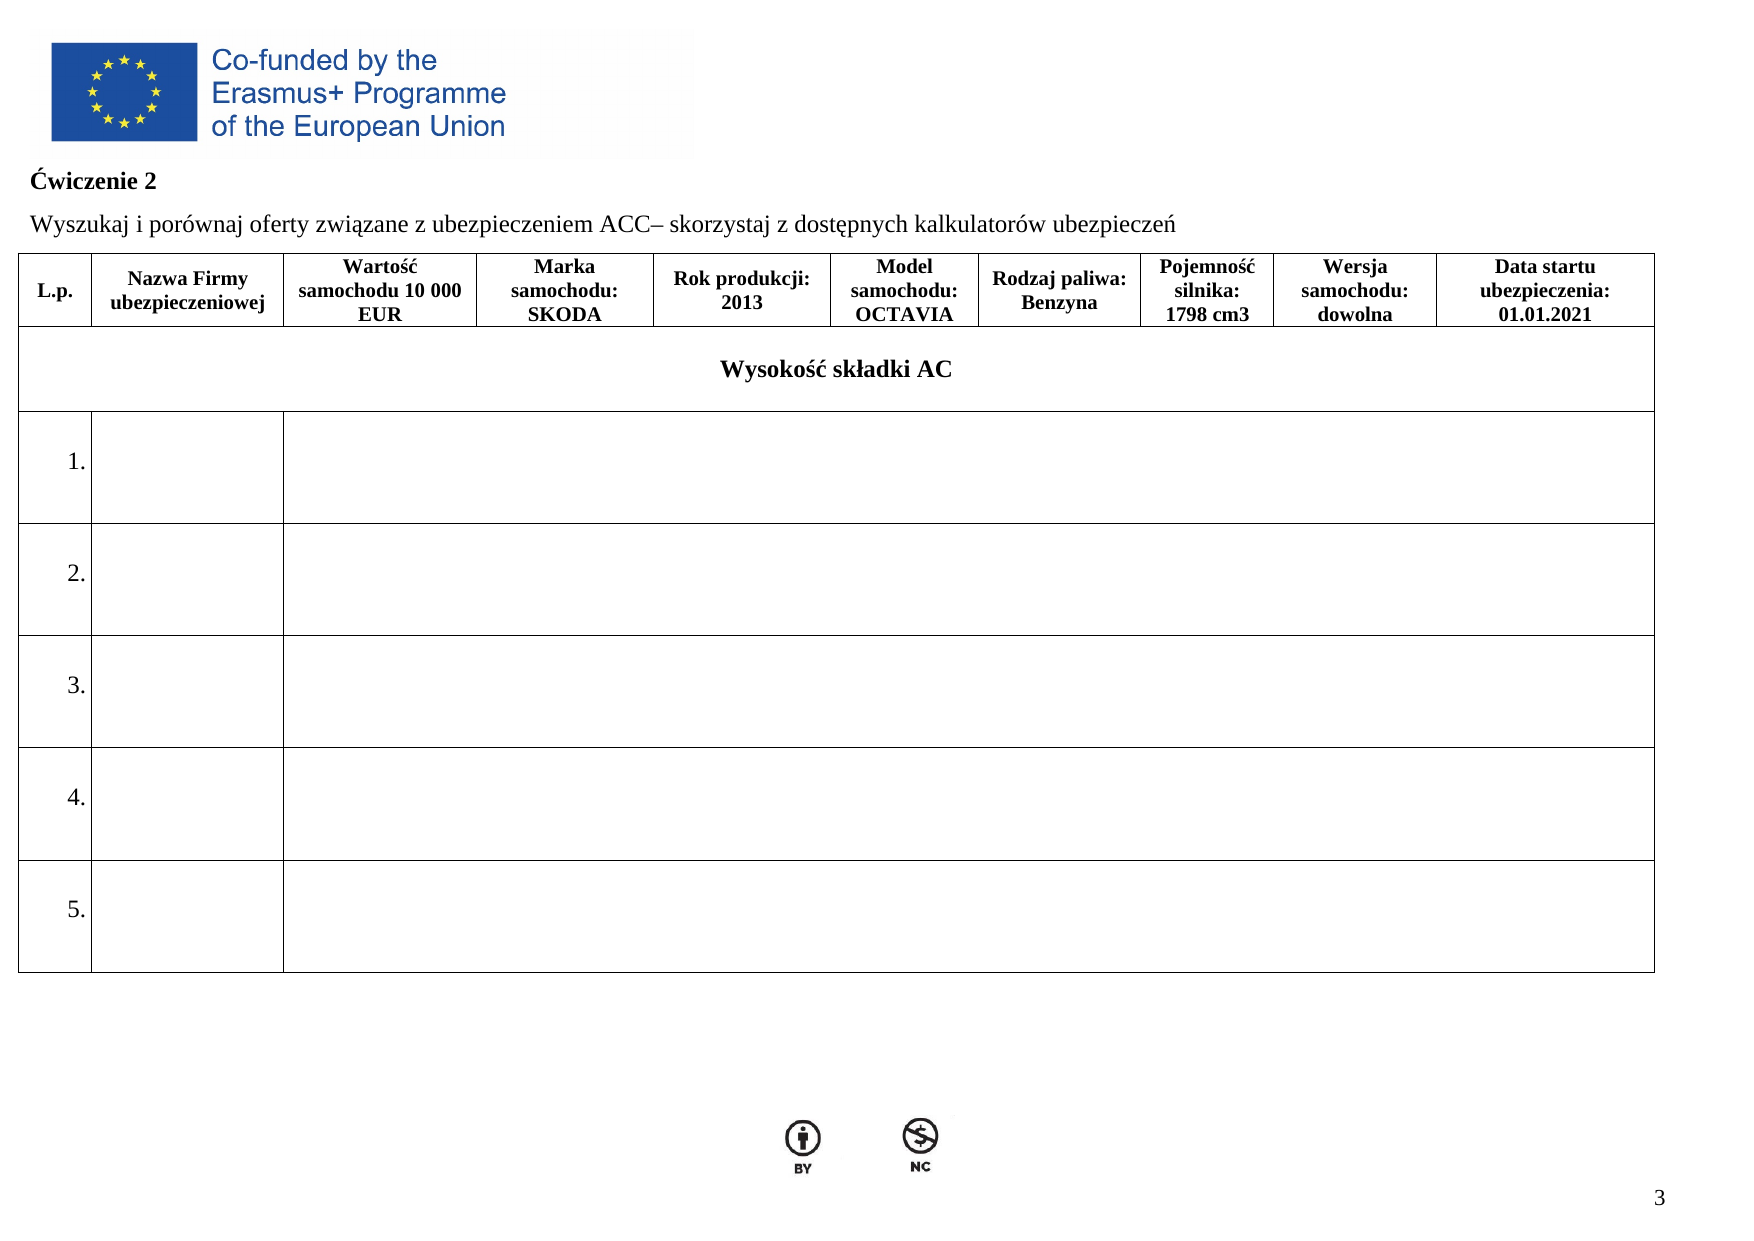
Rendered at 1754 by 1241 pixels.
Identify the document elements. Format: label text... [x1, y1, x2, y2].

table_header Data startu ubezpieczenia: 01.01.2021 [1437, 254, 1654, 326]
table_cell [284, 861, 1654, 972]
text Ćwiczenie 2 [29, 166, 1665, 195]
table_header L.p. [19, 254, 91, 326]
table_cell [284, 748, 1654, 859]
table_cell [19, 524, 91, 635]
table_cell [92, 636, 283, 747]
table_cell [92, 524, 283, 635]
table_header Nazwa Firmy ubezpieczeniowej [92, 254, 283, 326]
table_cell [19, 636, 91, 747]
table_cell [92, 861, 283, 972]
picture [29, 29, 694, 159]
table_cell [92, 412, 283, 523]
table_cell [19, 748, 91, 859]
table_header Rodzaj paliwa: Benzyna [979, 254, 1140, 326]
table_cell Wysokość składki AC [19, 327, 1654, 411]
table_header Pojemność silnika: 1798 cm3 [1141, 254, 1273, 326]
text Wyszukaj i porównaj oferty związane z ubezpieczeniem ACC– skorzystaj z dostępnych kalkulatorów ubezpieczeń [29, 209, 1665, 238]
table_cell [92, 748, 283, 859]
table_cell [19, 861, 91, 972]
table_cell [284, 636, 1654, 747]
table_header Model samochodu: OCTAVIA [831, 254, 978, 326]
table_cell [284, 524, 1654, 635]
table_header Wartość samochodu 10 000 EUR [284, 254, 476, 326]
table_cell [284, 412, 1654, 523]
picture [726, 1098, 1012, 1186]
table_header Rok produkcji: 2013 [654, 254, 830, 326]
table_header Wersja samochodu: dowolna [1274, 254, 1436, 326]
table_cell [19, 412, 91, 523]
table_header Marka samochodu: SKODA [477, 254, 653, 326]
